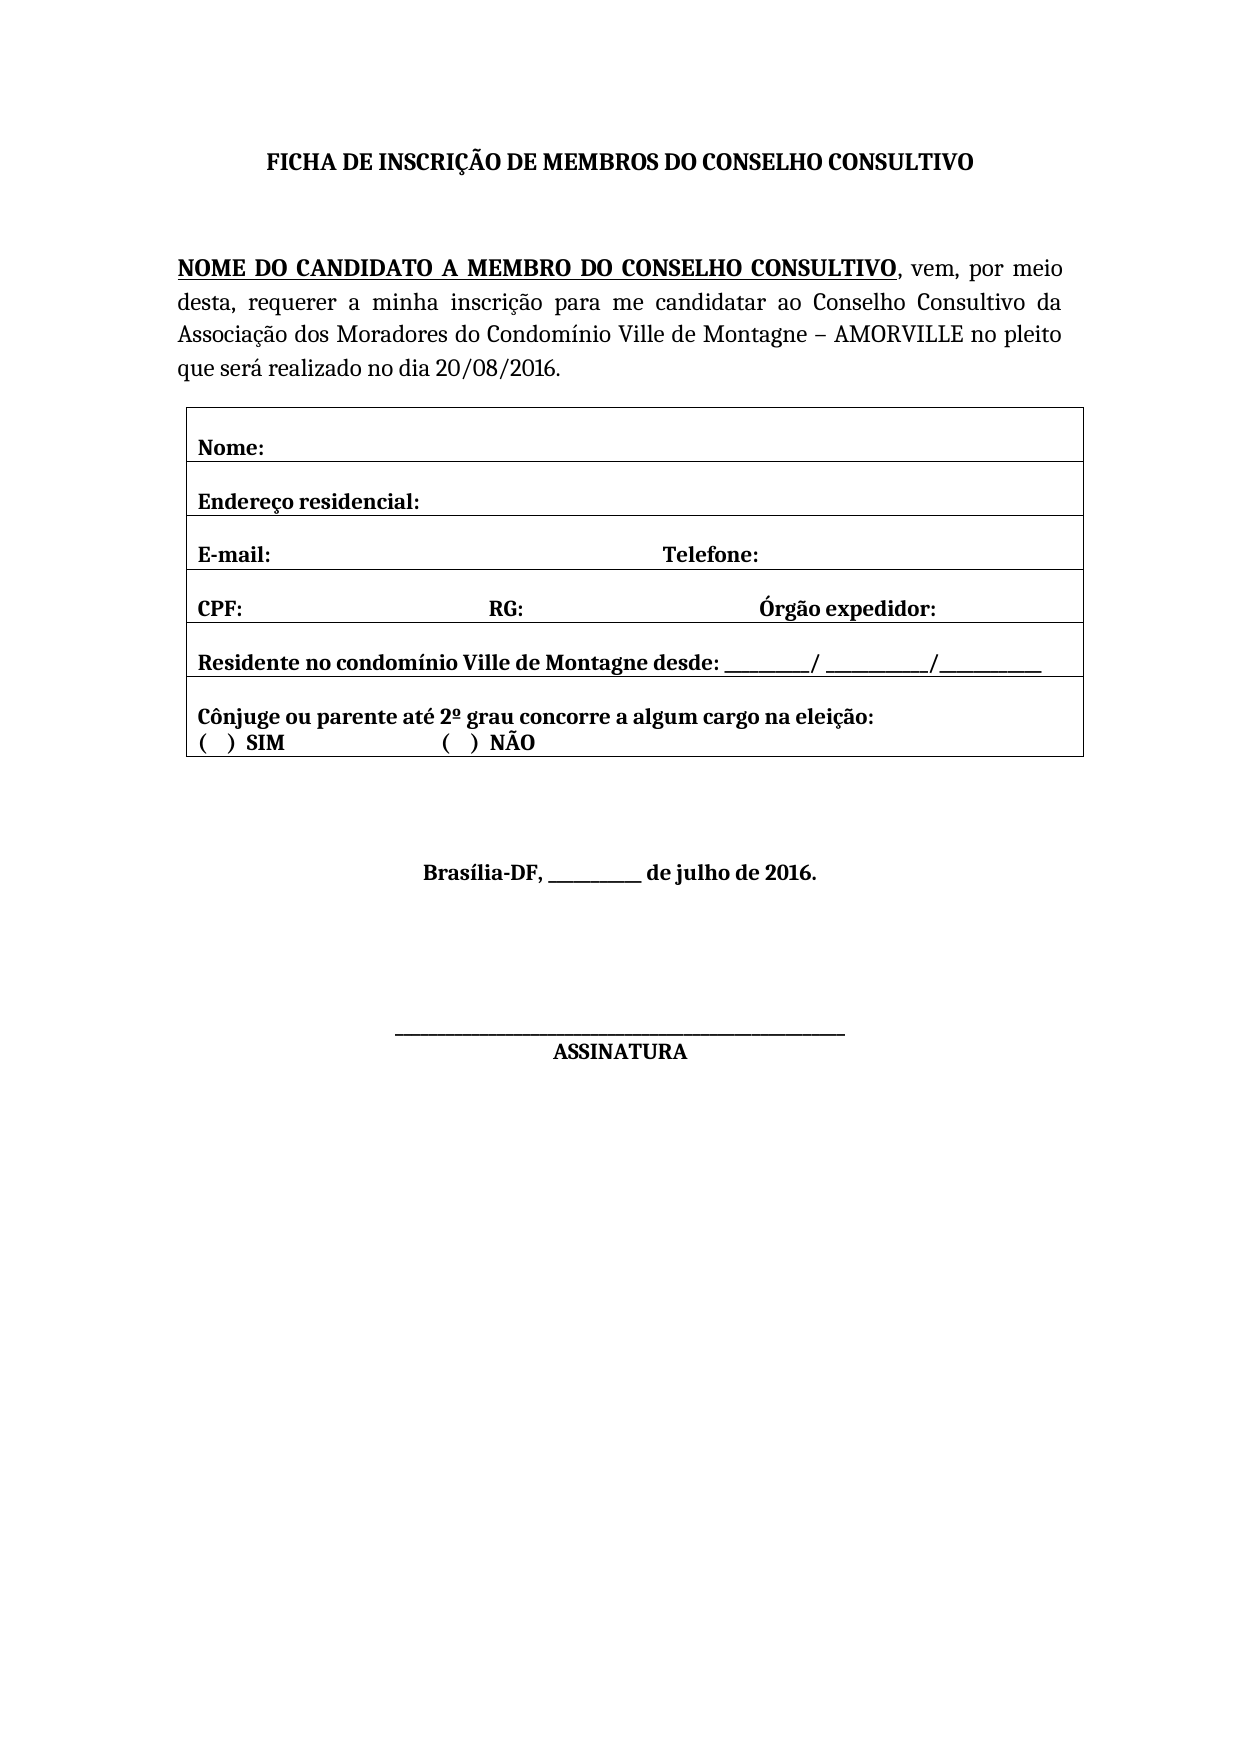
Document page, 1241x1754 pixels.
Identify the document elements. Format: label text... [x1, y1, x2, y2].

table_cell CPF: RG: Órgão expedidor: [187, 570, 1083, 622]
text NOME DO CANDIDATO A MEMBRO DO CONSELHO CONSULTIVO, vem, por meio desta, requerer a minha inscrição para me candidatar ao Conselho Consultivo da Associação dos Moradores do Condomínio Ville de Montagne – AMORVILLE no pleito que será realizado no dia 20/08/2016. [177, 254, 1063, 382]
text ASSINATURA [177, 1039, 1063, 1065]
text _____________________________________________________ [177, 1012, 1063, 1039]
table_cell Residente no condomínio Ville de Montagne desde: __________/ ____________/____________ [187, 623, 1083, 676]
table_cell Cônjuge ou parente até 2º grau concorre a algum cargo na eleição: ( ) SIM ( ) NÃO [187, 677, 1083, 756]
table_header Nome: [187, 408, 1083, 461]
text Brasília-DF, ___________ de julho de 2016. [177, 859, 1063, 886]
table_cell Endereço residencial: [187, 462, 1083, 515]
text FICHA DE INSCRIÇÃO DE MEMBROS DO CONSELHO CONSULTIVO [177, 148, 1063, 204]
table_cell E-mail: Telefone: [187, 516, 1083, 568]
